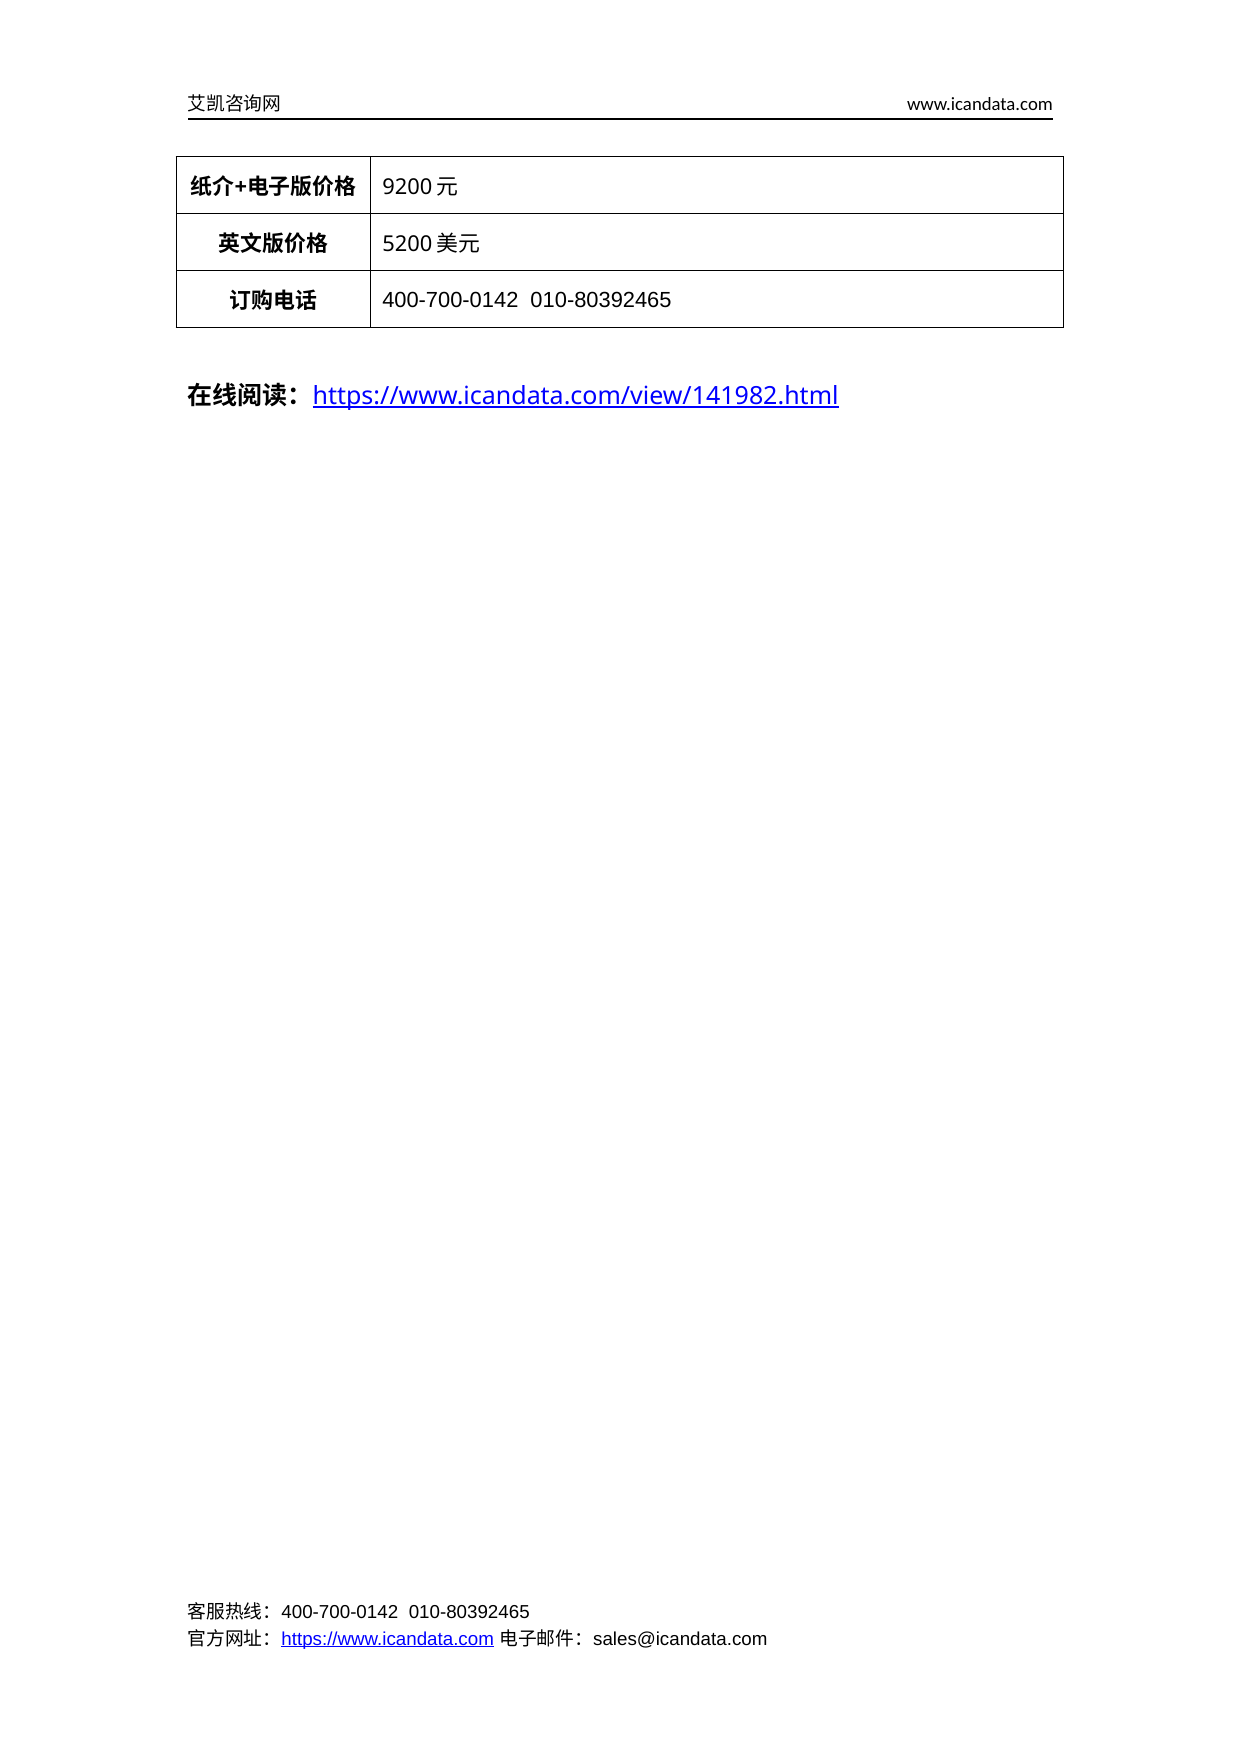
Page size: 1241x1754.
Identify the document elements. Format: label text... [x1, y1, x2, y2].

table_cell 订购电话 [177, 271, 370, 327]
table_cell 纸介+电子版价格 [177, 157, 370, 213]
table_cell 5200美元 [371, 214, 1063, 270]
text 在线阅读：https://www.icandata.com/view/141982.html [187, 361, 1053, 426]
table_cell 9200元 [371, 157, 1063, 213]
table_cell 400-700-0142 010-80392465 [371, 271, 1063, 327]
table_cell 英文版价格 [177, 214, 370, 270]
